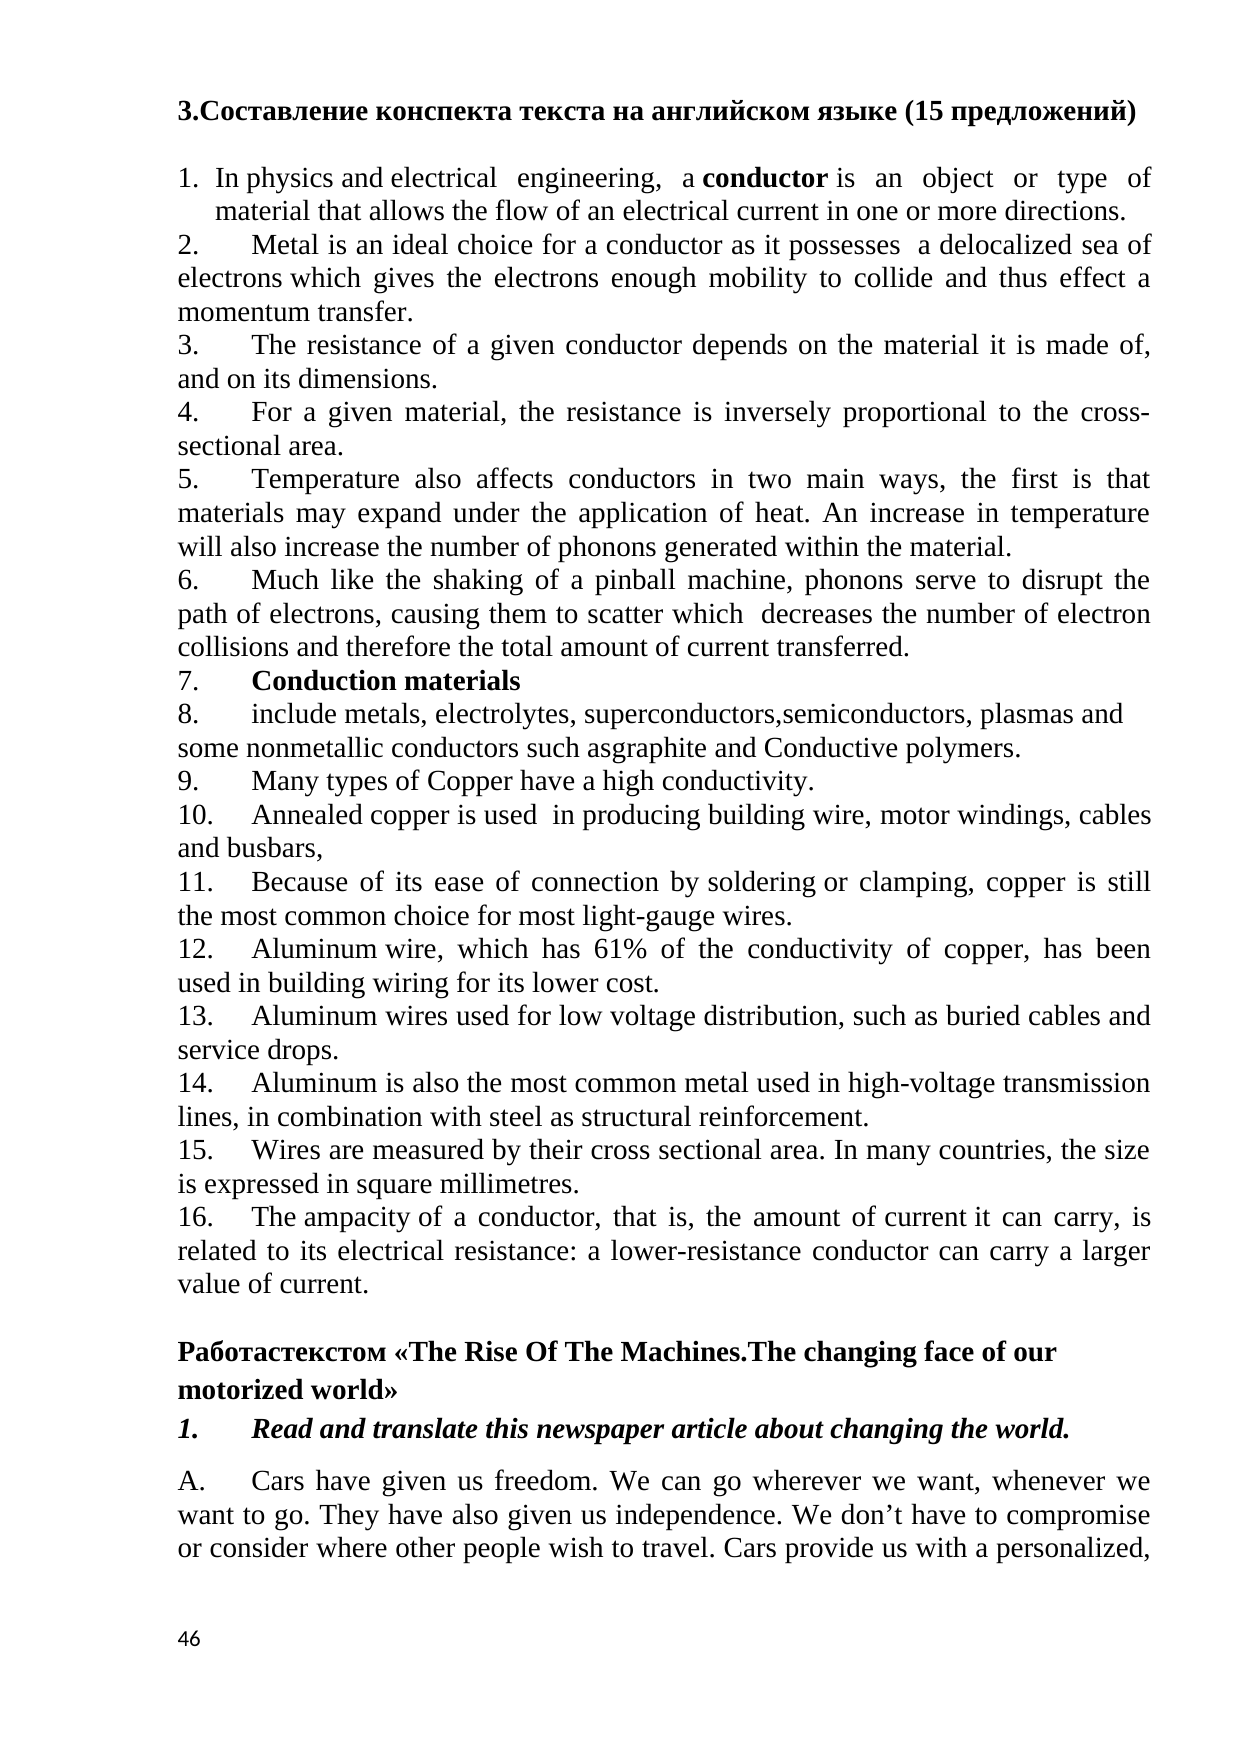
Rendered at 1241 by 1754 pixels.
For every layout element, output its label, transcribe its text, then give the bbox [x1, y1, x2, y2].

list 3.Составление конспекта текста на английском языке (15 предложений) [177, 93, 1152, 126]
list Read and translate this newspaper article about changing the world. [177, 1411, 1152, 1444]
list Many types of Copper have a high conductivity. [177, 763, 1152, 797]
list The resistance of a given conductor depends on the material it is made of, and on its dimensions. [177, 327, 1152, 394]
list For a given material, the resistance is inversely proportional to the cross-sectional area. [177, 394, 1152, 462]
text Работастекстом «The Rise Of The Machines.The changing face of our motorized world» [177, 1334, 1152, 1406]
list In physics and electrical engineering, a conductor is an object or type of material that allows the flow of an electrical current in one or more directions. [177, 160, 1152, 227]
list Annealed copper is used in producing building wire, motor windings, cables and busbars, [177, 797, 1152, 864]
list include metals, electrolytes, superconductors,semiconductors, plasmas and some nonmetallic conductors such asgraphite and Conductive polymers. [177, 696, 1152, 763]
list Temperature also affects conductors in two main ways, the first is that materials may expand under the application of heat. An increase in temperature will also increase the number of phonons generated within the material. [177, 462, 1152, 562]
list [177, 1463, 1152, 1564]
list Aluminum wires used for low voltage distribution, such as buried cables and service drops. [177, 998, 1152, 1065]
list The ampacity of a conductor, that is, the amount of current it can carry, is related to its electrical resistance: a lower-resistance conductor can carry a larger value of current. [177, 1199, 1152, 1300]
list Wires are measured by their cross sectional area. In many countries, the size is expressed in square millimetres. [177, 1132, 1152, 1199]
list Conduction materials [177, 663, 1152, 696]
list Because of its ease of connection by soldering or clamping, copper is still the most common choice for most light-gauge wires. [177, 864, 1152, 931]
list Metal is an ideal choice for a conductor as it possesses a delocalized sea of electrons which gives the electrons enough mobility to collide and thus effect a momentum transfer. [177, 227, 1152, 327]
list Aluminum is also the most common metal used in high-voltage transmission lines, in combination with steel as structural reinforcement. [177, 1065, 1152, 1132]
list Aluminum wire, which has 61% of the conductivity of copper, has been used in building wiring for its lower cost. [177, 931, 1152, 998]
list Much like the shaking of a pinball machine, phonons serve to disrupt the path of electrons, causing them to scatter which decreases the number of electron collisions and therefore the total amount of current transferred. [177, 562, 1152, 663]
